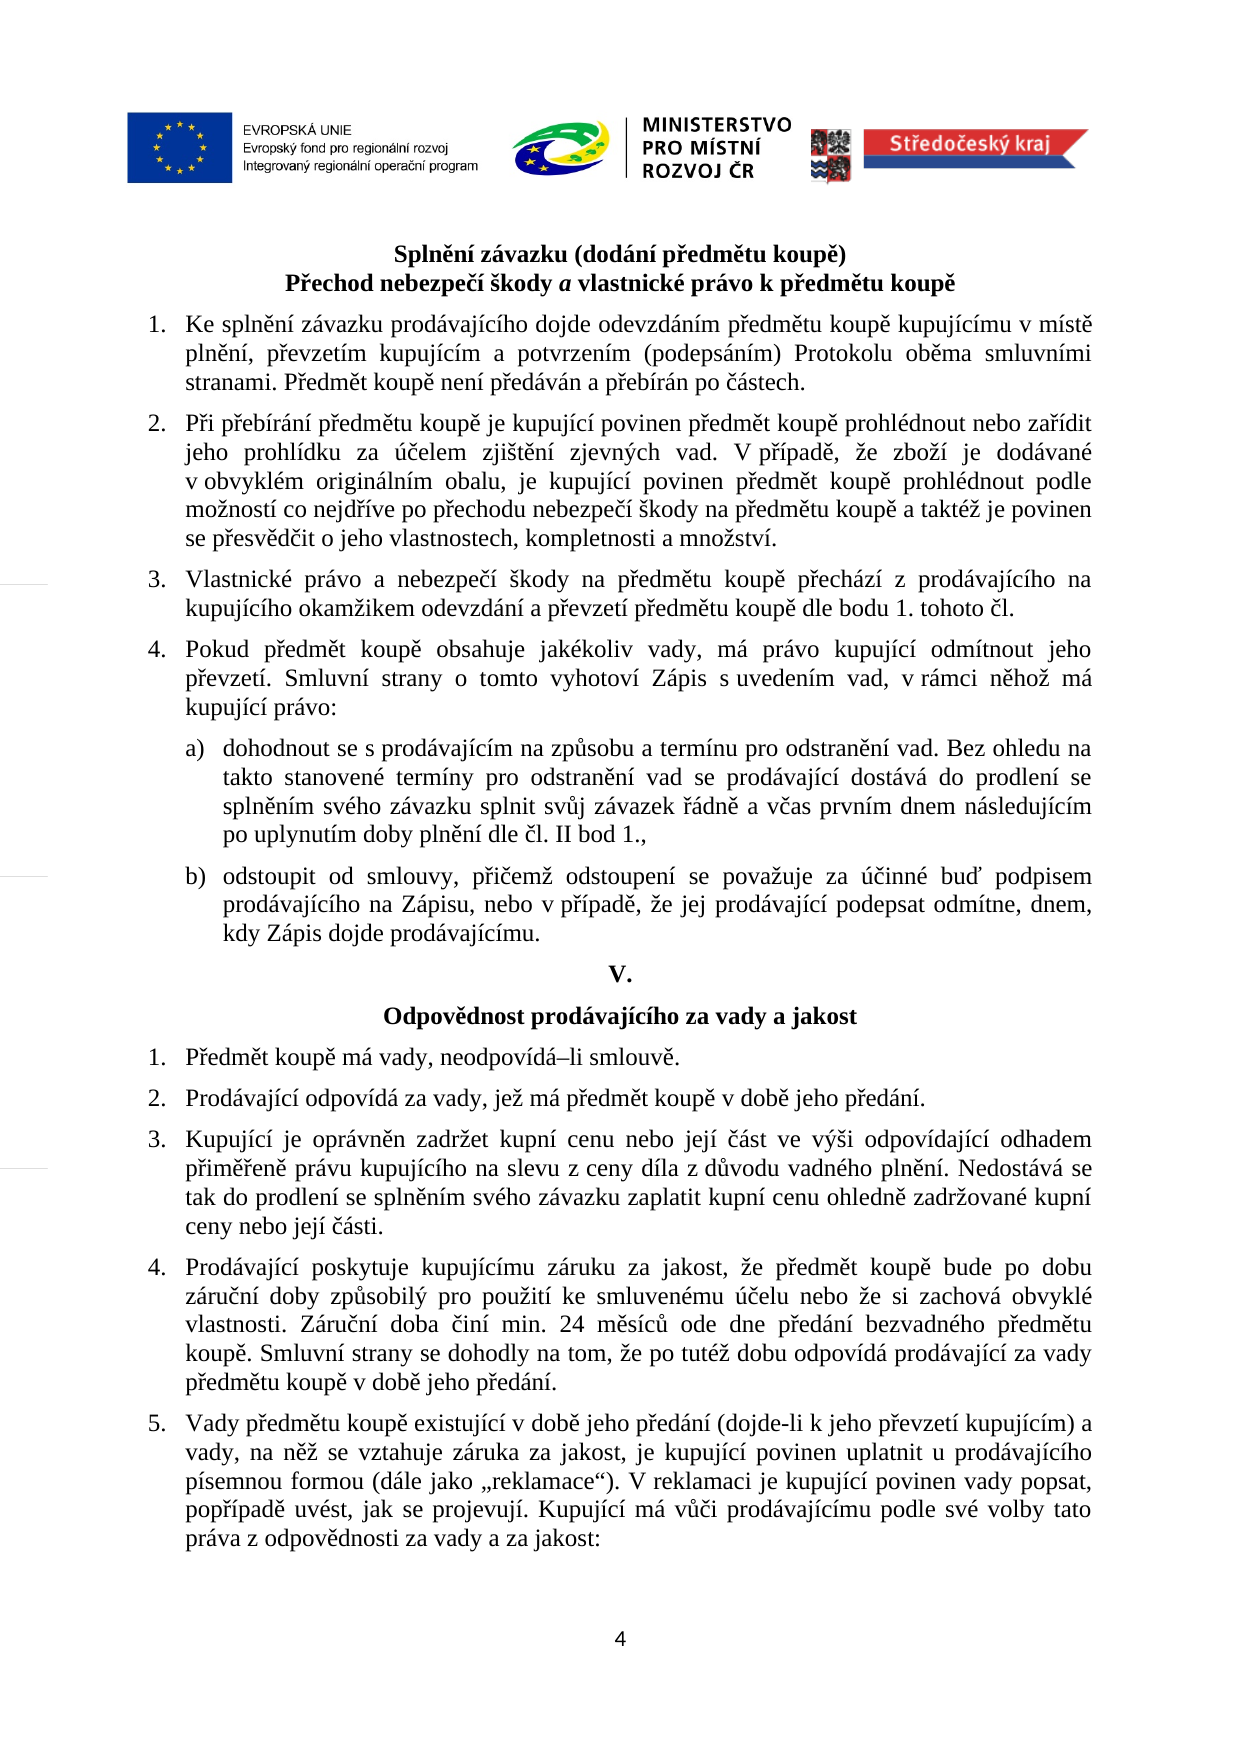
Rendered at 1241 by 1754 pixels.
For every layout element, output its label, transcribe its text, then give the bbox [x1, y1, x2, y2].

list Vady předmětu koupě existující v době jeho předání (dojde-li k jeho převzetí kupujícím) a vady, na něž se vztahuje záruka za jakost, je kupující povinen uplatnit u prodávajícího písemnou formou (dále jako „reklamace“). V reklamaci je kupující povinen vady popsat, popřípadě uvést, jak se projevují. Kupující má vůči prodávajícímu podle své volby tato práva z odpovědnosti za vady a za jakost: [148, 1408, 1093, 1552]
list Prodávající odpovídá za vady, jež má předmět koupě v době jeho předání. [148, 1083, 1093, 1112]
list Vlastnické právo a nebezpečí škody na předmětu koupě přechází z prodávajícího na kupujícího okamžikem odevzdání a převzetí předmětu koupě dle bodu 1. tohoto čl. [148, 564, 1093, 622]
list Ke splnění závazku prodávajícího dojde odevzdáním předmětu koupě kupujícímu v místě plnění, převzetím kupujícím a potvrzením (podepsáním) Protokolu oběma smluvními stranami. Předmět koupě není předáván a přebírán po částech. [148, 309, 1093, 396]
list dohodnout se s prodávajícím na způsobu a termínu pro odstranění vad. Bez ohledu na takto stanovené termíny pro odstranění vad se prodávající dostává do prodlení se splněním svého závazku splnit svůj závazek řádně a včas prvním dnem následujícím po uplynutím doby plnění dle čl. II bod 1., [185, 733, 1093, 848]
list Kupující je oprávněn zadržet kupní cenu nebo její část ve výši odpovídající odhadem přiměřeně právu kupujícího na slevu z ceny díla z důvodu vadného plnění. Nedostává se tak do prodlení se splněním svého závazku zaplatit kupní cenu ohledně zadržované kupní ceny nebo její části. [148, 1124, 1093, 1239]
list Při přebírání předmětu koupě je kupující povinen předmět koupě prohlédnout nebo zařídit jeho prohlídku za účelem zjištění zjevných vad. V případě, že zboží je dodávané v obvyklém originálním obalu, je kupující povinen předmět koupě prohlédnout podle možností co nejdříve po přechodu nebezpečí škody na předmětu koupě a taktéž je povinen se přesvědčit o jeho vlastnostech, kompletnosti a množství. [148, 408, 1093, 552]
list Předmět koupě má vady, neodpovídá–li smlouvě. [148, 1042, 1093, 1071]
picture [104, 88, 1089, 201]
text V. [148, 959, 1093, 988]
text Splnění závazku (dodání předmětu koupě) [148, 239, 1093, 268]
text Přechod nebezpečí škody a vlastnické právo k předmětu koupě [148, 268, 1093, 297]
list Pokud předmět koupě obsahuje jakékoliv vady, má právo kupující odmítnout jeho převzetí. Smluvní strany o tomto vyhotoví Zápis s uvedením vad, v rámci něhož má kupující právo: [148, 634, 1093, 721]
list odstoupit od smlouvy, přičemž odstoupení se považuje za účinné buď podpisem prodávajícího na Zápisu, nebo v případě, že jej prodávající podepsat odmítne, dnem, kdy Zápis dojde prodávajícímu. [185, 861, 1093, 947]
list Prodávající poskytuje kupujícímu záruku za jakost, že předmět koupě bude po dobu záruční doby způsobilý pro použití ke smluvenému účelu nebo že si zachová obvyklé vlastnosti. Záruční doba činí min. 24 měsíců ode dne předání bezvadného předmětu koupě. Smluvní strany se dohodly na tom, že po tutéž dobu odpovídá prodávající za vady předmětu koupě v době jeho předání. [148, 1252, 1093, 1396]
text Odpovědnost prodávajícího za vady a jakost [148, 1001, 1093, 1029]
